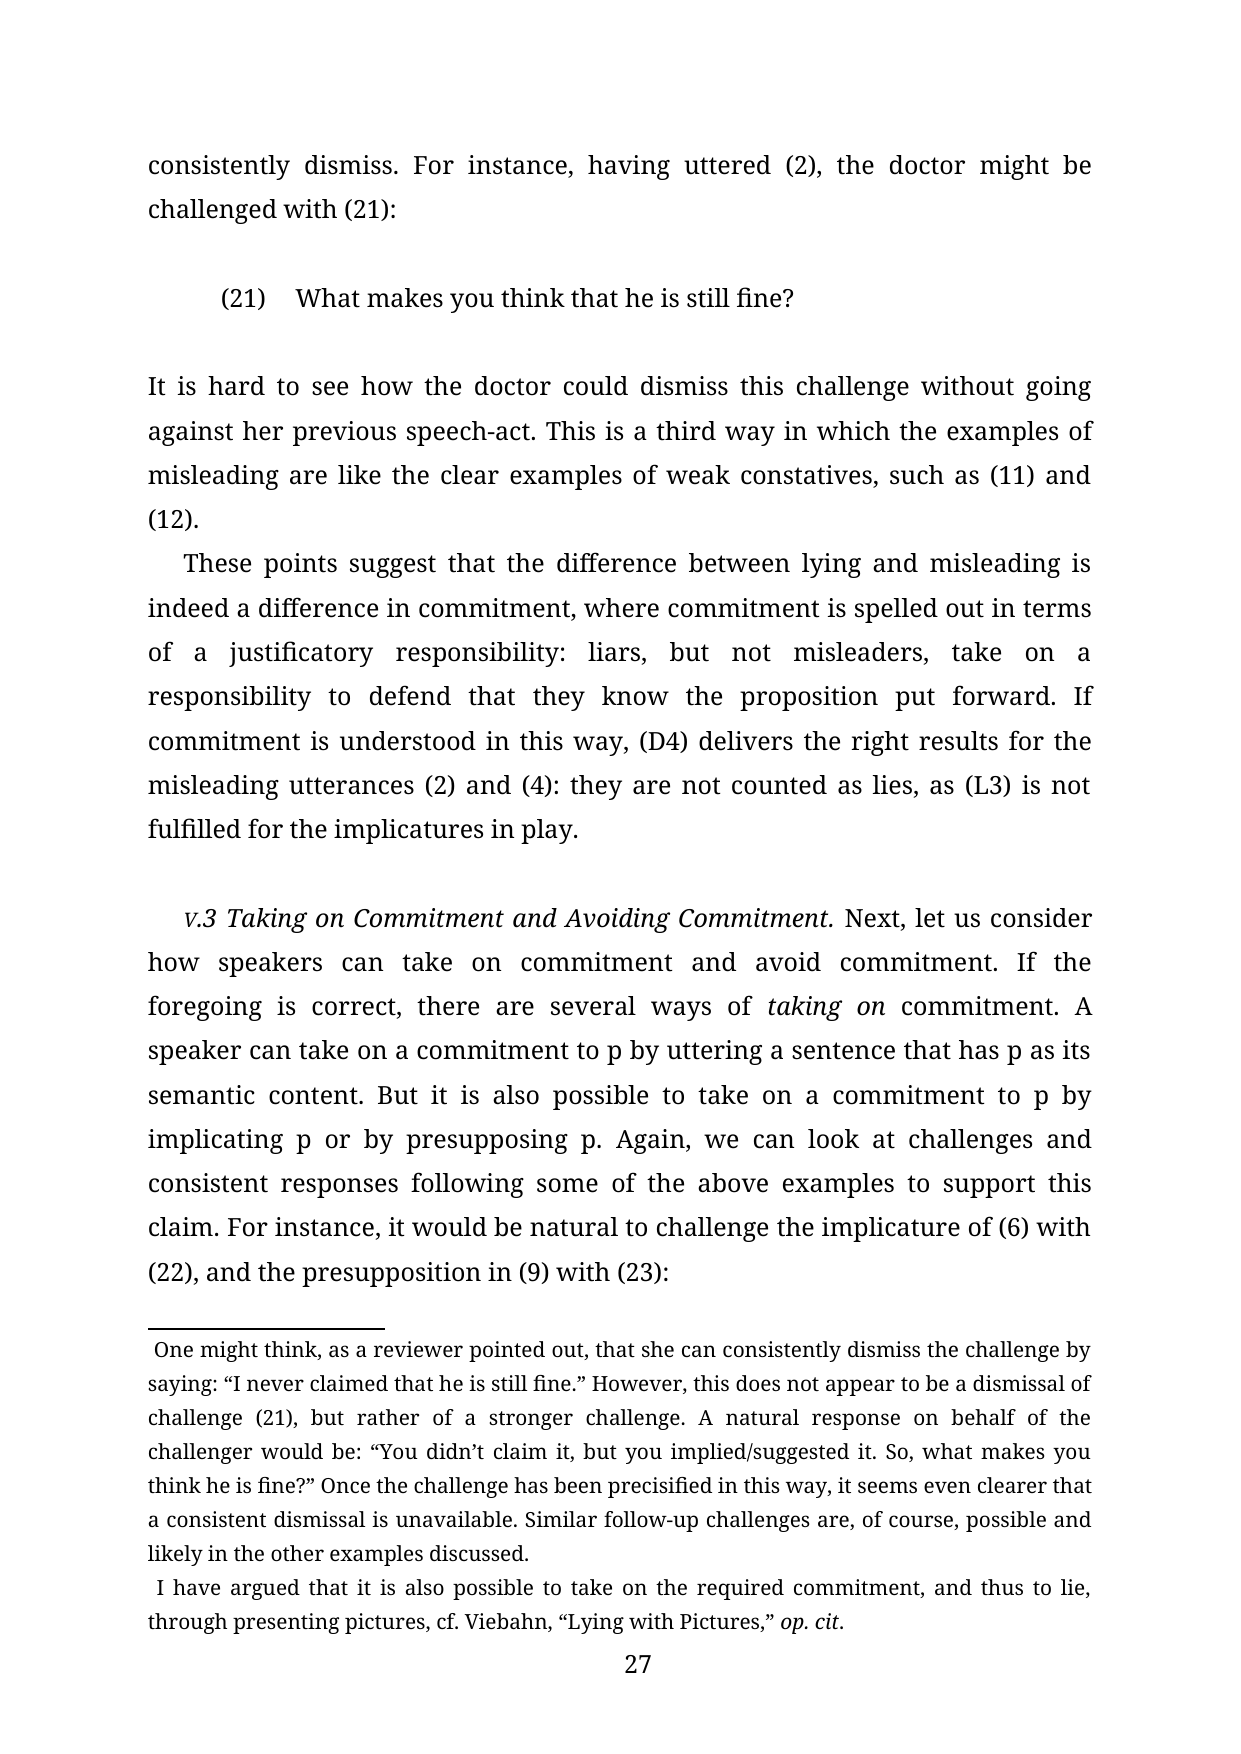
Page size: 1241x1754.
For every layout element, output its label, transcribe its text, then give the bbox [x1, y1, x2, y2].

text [148, 148, 1093, 226]
text It is hard to see how the doctor could dismiss this challenge without going against her previous speech-act. This is a third way in which the examples of misleading are like the clear examples of weak constatives, such as (11) and (12). [148, 369, 1093, 536]
text These points suggest that the difference between lying and misleading is indeed a difference in commitment, where commitment is spelled out in terms of a justificatory responsibility: liars, but not misleaders, take on a responsibility to defend that they know the proposition put forward. If commitment is understood in this way, (D4) delivers the right results for the misleading utterances (2) and (4): they are not counted as lies, as (L3) is not fulfilled for the implicatures in play. [148, 546, 1093, 846]
text v.3 Taking on Commitment and Avoiding Commitment. Next, let us consider how speakers can take on commitment and avoid commitment. If the foregoing is correct, there are several ways of taking on commitment. A speaker can take on a commitment to p by uttering a sentence that has p as its semantic content. But it is also possible to take on a commitment to p by implicating p or by presupposing p. Again, we can look at challenges and consistent responses following some of the above examples to support this claim. For instance, it would be natural to challenge the implicature of (6) with (22), and the presupposition in (9) with (23): [148, 900, 1093, 1288]
text (21) What makes you think that he is still fine? [221, 280, 1093, 314]
